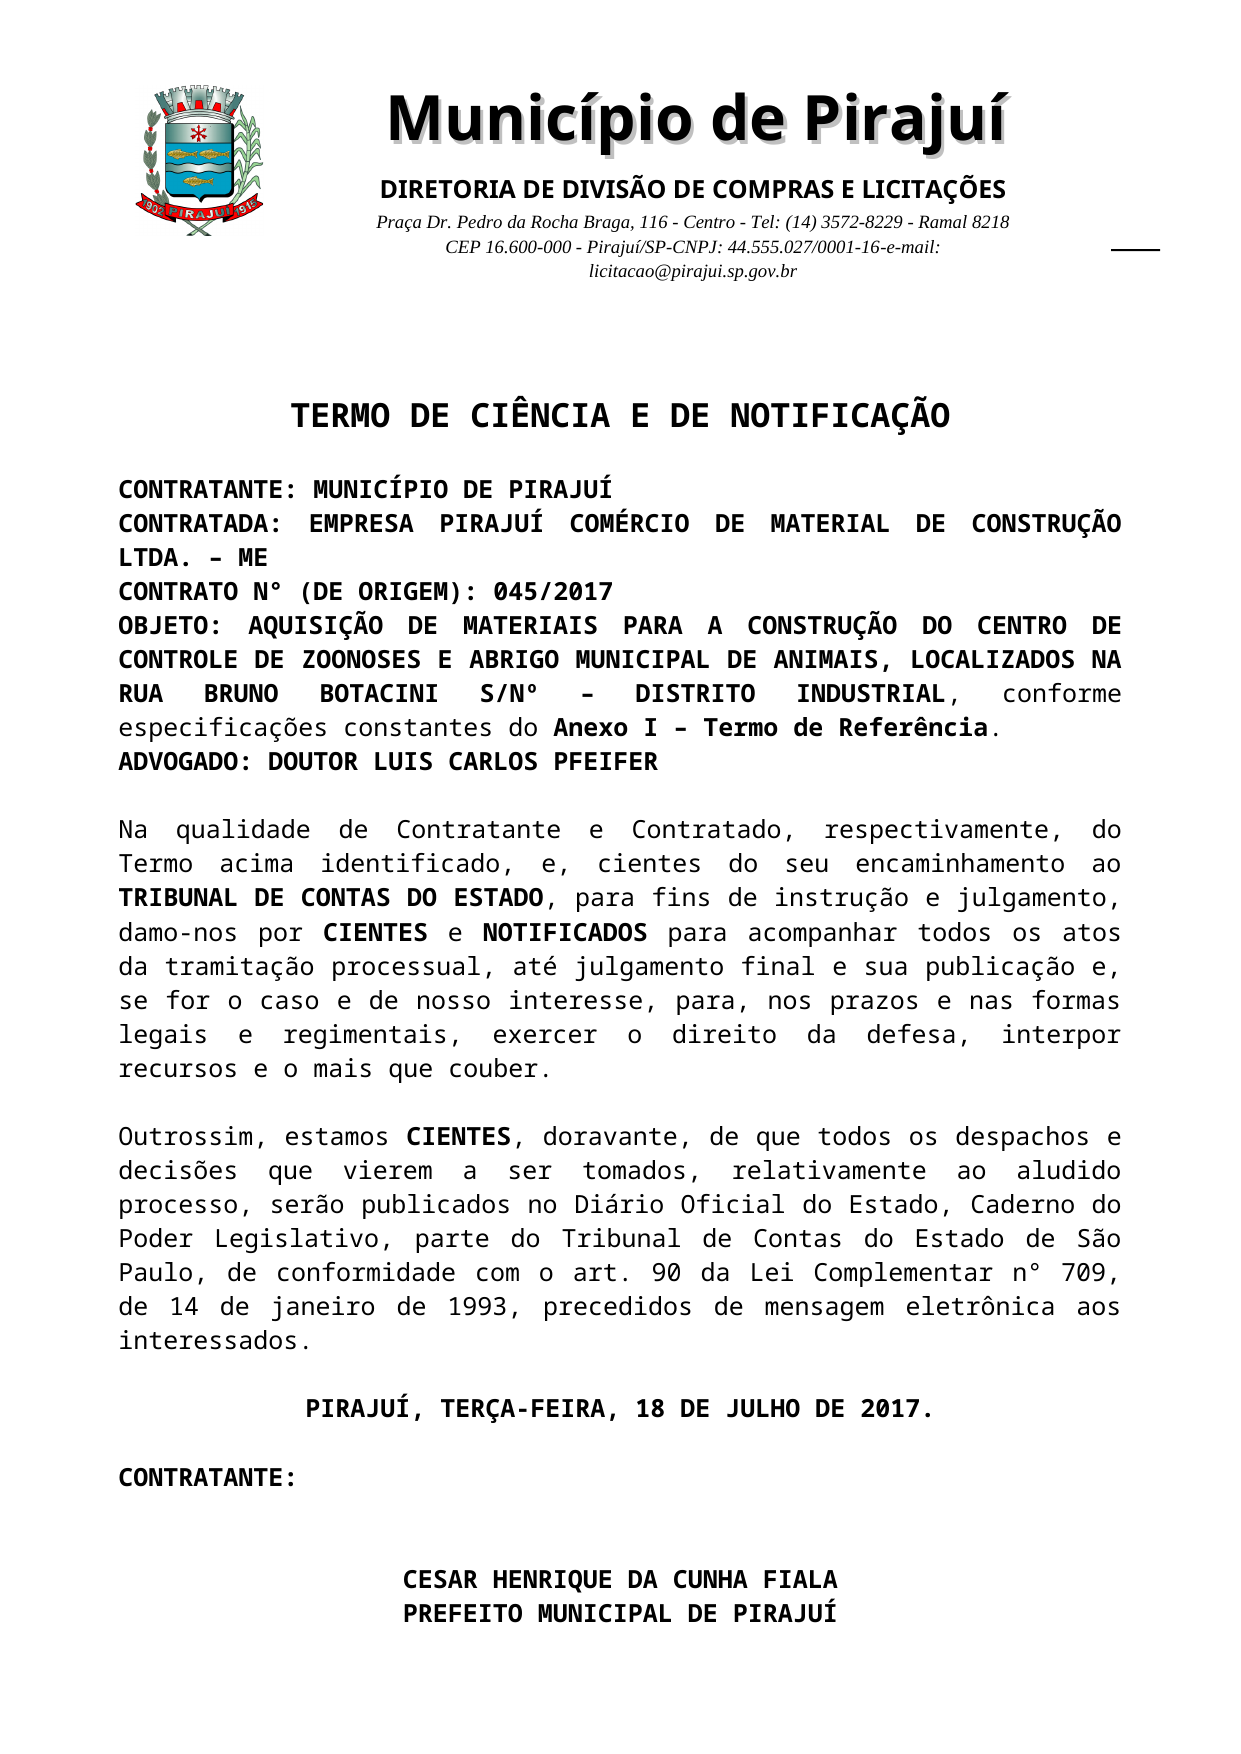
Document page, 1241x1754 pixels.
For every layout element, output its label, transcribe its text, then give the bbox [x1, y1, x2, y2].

text CONTRATADA: EMPRESA PIRAJUÍ COMÉRCIO DE MATERIAL DE CONSTRUÇÃO LTDA. – ME [118, 505, 1122, 573]
text CONTRATANTE: [118, 1459, 1122, 1493]
picture [135, 85, 264, 236]
text CONTRATO N° (DE ORIGEM): 045/2017 [118, 573, 1122, 608]
text PIRAJUÍ, TERÇA-FEIRA, 18 DE JULHO DE 2017. [118, 1391, 1122, 1425]
text CONTRATANTE: MUNICÍPIO DE PIRAJUÍ [118, 471, 1122, 505]
text Na qualidade de Contratante e Contratado, respectivamente, do Termo acima identificado, e, cientes do seu encaminhamento ao TRIBUNAL DE CONTAS DO ESTADO, para fins de instrução e julgamento, damo-nos por CIENTES e NOTIFICADOS para acompanhar todos os atos da tramitação processual, até julgamento final e sua publicação e, se for o caso e de nosso interesse, para, nos prazos e nas formas legais e regimentais, exercer o direito da defesa, interpor recursos e o mais que couber. [118, 812, 1122, 1084]
text PREFEITO MUNICIPAL DE PIRAJUÍ [118, 1595, 1122, 1629]
text Outrossim, estamos CIENTES, doravante, de que todos os despachos e decisões que vierem a ser tomados, relativamente ao aludido processo, serão publicados no Diário Oficial do Estado, Caderno do Poder Legislativo, parte do Tribunal de Contas do Estado de São Paulo, de conformidade com o art. 90 da Lei Complementar n° 709, de 14 de janeiro de 1993, precedidos de mensagem eletrônica aos interessados. [118, 1118, 1122, 1357]
text ADVOGADO: DOUTOR LUIS CARLOS PFEIFER [118, 744, 1122, 778]
text OBJETO: AQUISIÇÃO DE MATERIAIS PARA A CONSTRUÇÃO DO CENTRO DE CONTROLE DE ZOONOSES E ABRIGO MUNICIPAL DE ANIMAIS, LOCALIZADOS NA RUA BRUNO BOTACINI S/Nº – DISTRITO INDUSTRIAL, conforme especificações constantes do Anexo I – Termo de Referência. [118, 608, 1122, 744]
text CESAR HENRIQUE DA CUNHA FIALA [118, 1561, 1122, 1595]
text TERMO DE CIÊNCIA E DE NOTIFICAÇÃO [118, 392, 1122, 437]
